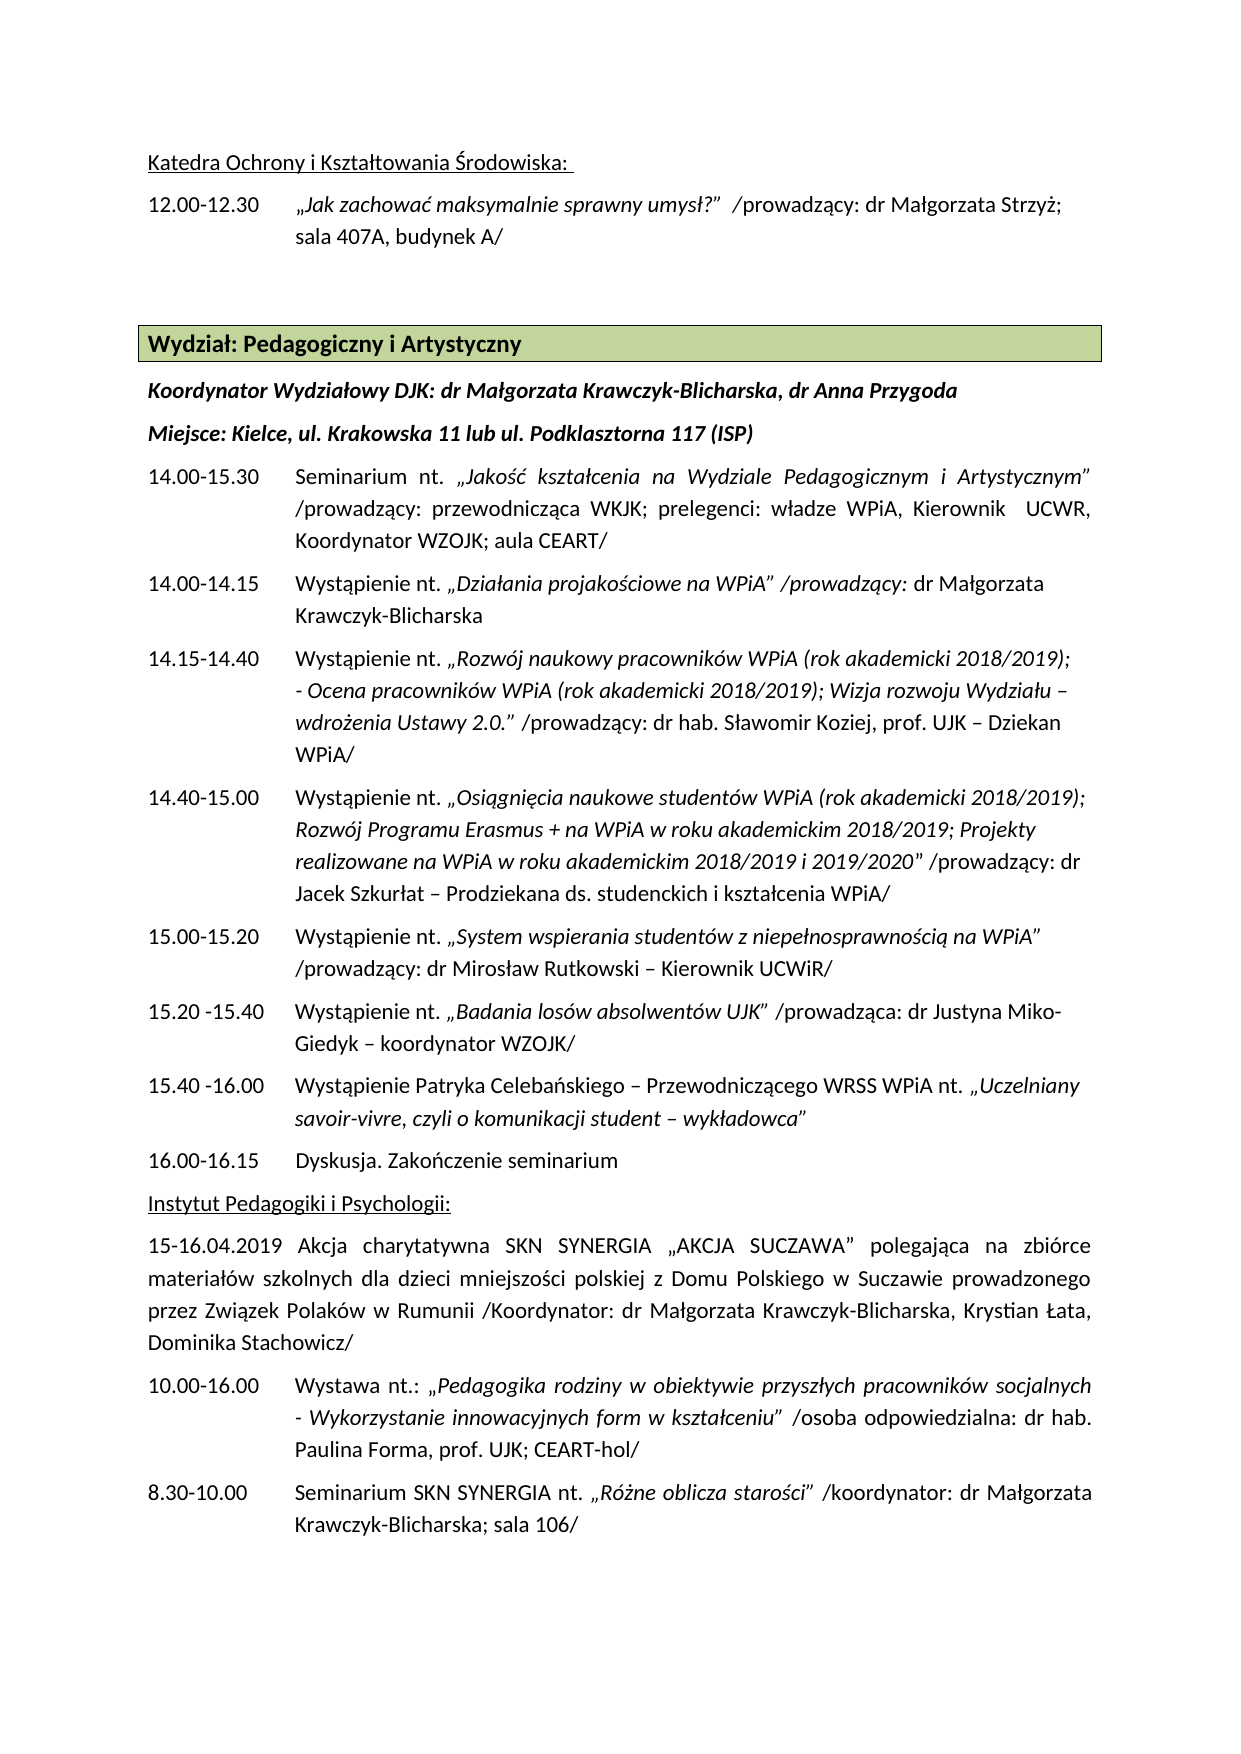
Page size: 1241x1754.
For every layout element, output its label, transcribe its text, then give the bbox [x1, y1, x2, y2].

text 14.40-15.00 Wystąpienie nt. „Osiągnięcia naukowe studentów WPiA (rok akademicki 2018/2019); Rozwój Programu Erasmus + na WPiA w roku akademickim 2018/2019; Projekty realizowane na WPiA w roku akademickim 2018/2019 i 2019/2020” /prowadzący: dr Jacek Szkurłat – Prodziekana ds. studenckich i kształcenia WPiA/ [148, 783, 1093, 907]
text 12.00-12.30 „Jak zachować maksymalnie sprawny umysł?” /prowadzący: dr Małgorzata Strzyż; sala 407A, budynek A/ [148, 190, 1093, 250]
text 8.30-10.00 Seminarium SKN SYNERGIA nt. „Różne oblicza starości” /koordynator: dr Małgorzata Krawczyk-Blicharska; sala 106/ [148, 1478, 1093, 1538]
text Katedra Ochrony i Kształtowania Środowiska: [148, 148, 1093, 176]
text Wydział: Pedagogiczny i Artystyczny [139, 326, 1101, 361]
text 15-16.04.2019 Akcja charytatywna SKN SYNERGIA „AKCJA SUCZAWA” polegająca na zbiórce materiałów szkolnych dla dzieci mniejszości polskiej z Domu Polskiego w Suczawie prowadzonego przez Związek Polaków w Rumunii /Koordynator: dr Małgorzata Krawczyk-Blicharska, Krystian Łata, Dominika Stachowicz/ [148, 1232, 1093, 1356]
text 15.40 -16.00 Wystąpienie Patryka Celebańskiego – Przewodniczącego WRSS WPiA nt. „Uczelniany savoir-vivre, czyli o komunikacji student – wykładowca” [148, 1072, 1093, 1132]
text 15.00-15.20 Wystąpienie nt. „System wspierania studentów z niepełnosprawnością na WPiA” /prowadzący: dr Mirosław Rutkowski – Kierownik UCWiR/ [148, 922, 1093, 982]
text 16.00-16.15 Dyskusja. Zakończenie seminarium [148, 1146, 1093, 1174]
text 14.00-15.30 Seminarium nt. „Jakość kształcenia na Wydziale Pedagogicznym i Artystycznym” /prowadzący: przewodnicząca WKJK; prelegenci: władze WPiA, Kierownik UCWR, Koordynator WZOJK; aula CEART/ [148, 462, 1093, 554]
text 14.15-14.40 Wystąpienie nt. „Rozwój naukowy pracowników WPiA (rok akademicki 2018/2019); - Ocena pracowników WPiA (rok akademicki 2018/2019); Wizja rozwoju Wydziału – wdrożenia Ustawy 2.0.” /prowadzący: dr hab. Sławomir Koziej, prof. UJK – Dziekan WPiA/ [148, 644, 1093, 768]
text Instytut Pedagogiki i Psychologii: [148, 1189, 1093, 1217]
text 14.00-14.15 Wystąpienie nt. „Działania projakościowe na WPiA” /prowadzący: dr Małgorzata Krawczyk-Blicharska [148, 569, 1093, 629]
text Miejsce: Kielce, ul. Krakowska 11 lub ul. Podklasztorna 117 (ISP) [148, 419, 1093, 447]
text 10.00-16.00 Wystawa nt.: „Pedagogika rodziny w obiektywie przyszłych pracowników socjalnych - Wykorzystanie innowacyjnych form w kształceniu” /osoba odpowiedzialna: dr hab. Paulina Forma, prof. UJK; CEART-hol/ [148, 1371, 1093, 1463]
text Koordynator Wydziałowy DJK: dr Małgorzata Krawczyk-Blicharska, dr Anna Przygoda [148, 377, 1093, 405]
text 15.20 -15.40 Wystąpienie nt. „Badania losów absolwentów UJK” /prowadząca: dr Justyna Miko-Giedyk – koordynator WZOJK/ [148, 997, 1093, 1057]
